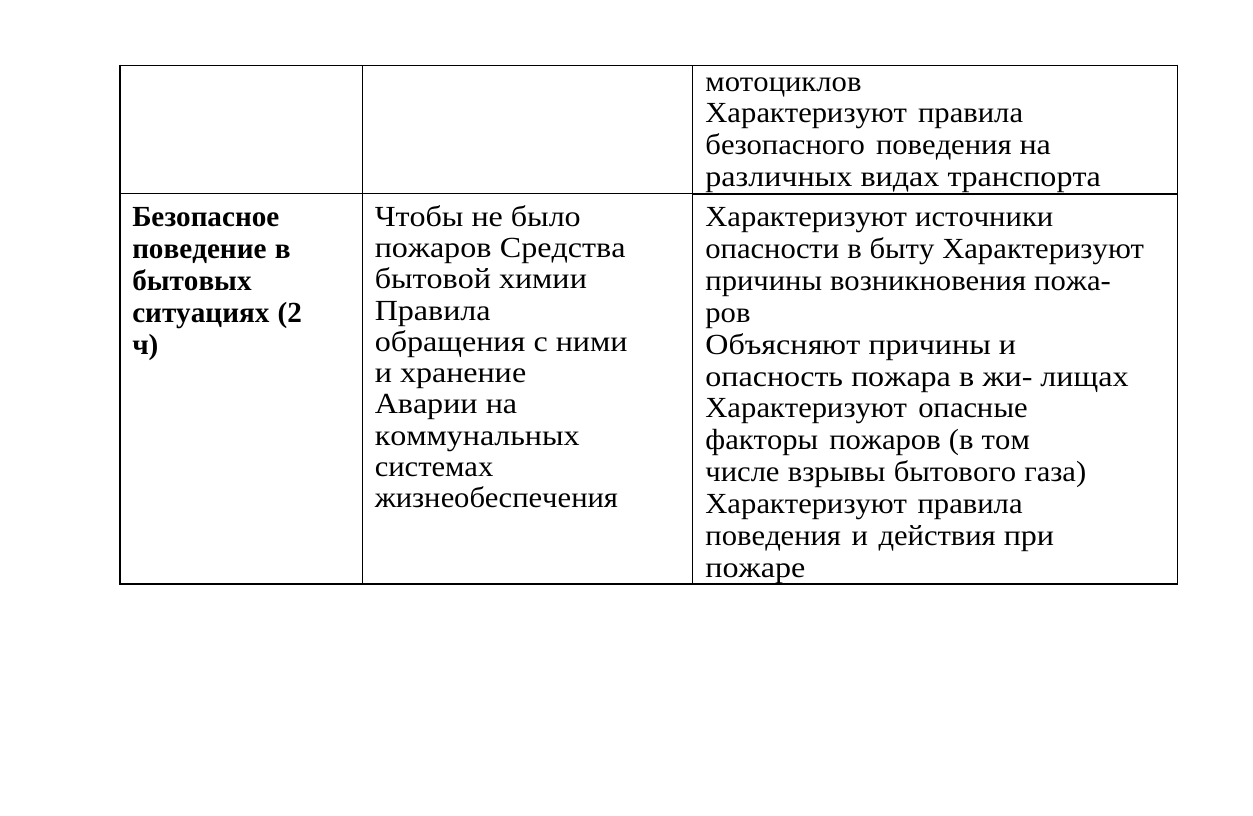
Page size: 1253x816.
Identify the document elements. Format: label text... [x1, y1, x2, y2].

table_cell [693, 66, 1177, 193]
table_cell Характеризуют источники опасности в быту Характеризуют причины возникновения пожа- ров Объясняют причины и опасность пожара в жи- лищах Характеризуют опасные факторы пожаров (в том числе взрывы бытового газа) Характеризуют правила поведения и действия при пожаре [693, 195, 1177, 583]
table_cell Чтобы не было пожаров Средства бытовой химии Правила обращения с ними и хранение Аварии на коммунальных системах жизнеобеспечения [363, 194, 692, 583]
table_cell Безопасное поведение в бытовых ситуациях (2 ч) [121, 194, 362, 583]
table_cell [363, 66, 692, 193]
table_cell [121, 66, 362, 193]
